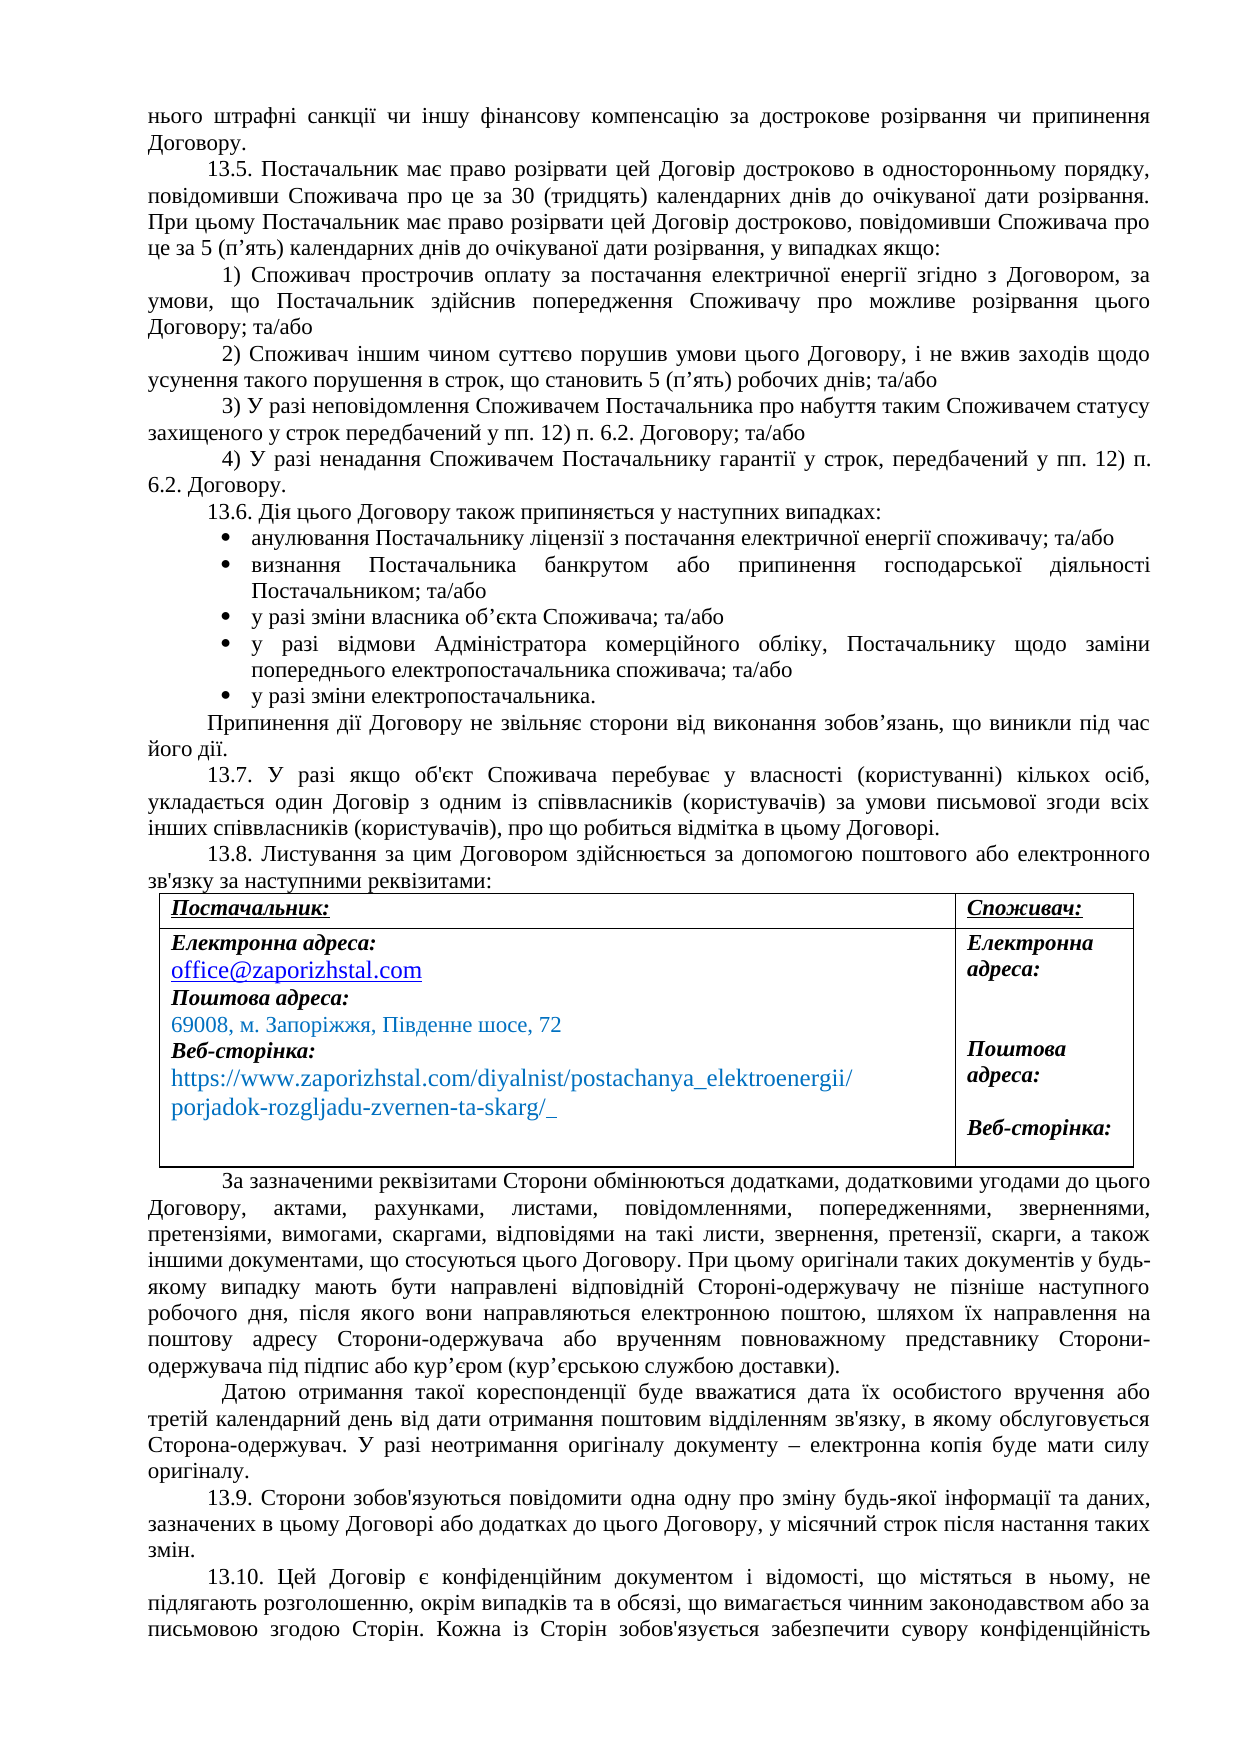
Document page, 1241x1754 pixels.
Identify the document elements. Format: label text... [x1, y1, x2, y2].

text 3) У разі неповідомлення Споживачем Постачальника про набуття таким Споживачем статусу захищеного у строк передбачений у пп. 12) п. 6.2. Договору; та/або [148, 392, 1152, 445]
text 13.6. Дія цього Договору також припиняється у наступних випадках: [148, 498, 1152, 524]
list у разі відмови Адміністратора комерційного обліку, Постачальнику щодо заміни попереднього електропостачальника споживача; та/або [222, 630, 1152, 682]
list у разі зміни електропостачальника. [222, 682, 1152, 709]
text 13.9. Сторони зобов'язуються повідомити одна одну про зміну будь-якої інформації та даних, зазначених в цьому Договорі або додатках до цього Договору, у місячний строк після настання таких змін. [148, 1484, 1152, 1563]
text 13.5. Постачальник має право розірвати цей Договір достроково в односторонньому порядку, повідомивши Споживача про це за 30 (тридцять) календарних днів до очікуваної дати розірвання. При цьому Постачальник має право розірвати цей Договір достроково, повідомивши Споживача про це за 5 (п’ять) календарних днів до очікуваної дати розірвання, у випадках якщо: [148, 155, 1152, 261]
text 4) У разі ненадання Споживачем Постачальнику гарантії у строк, передбачений у пп. 12) п. 6.2. Договору. [148, 445, 1152, 498]
table_cell Електронна адреса: office@zaporizhstal.com Поштова адреса: 69008, м. Запоріжжя, Південне шосе, 72 Веб-сторінка: https://www.zaporizhstal.com/diyalnist/postachanya_elektroenergii/porjadok-rozgljadu-zvernen-ta-skarg/ [160, 929, 955, 1166]
text 13.8. Листування за цим Договором здійснюється за допомогою поштового або електронного зв'язку за наступними реквізитами: [148, 841, 1152, 893]
table_header Споживач: [956, 894, 1133, 928]
text 2) Споживач іншим чином суттєво порушив умови цього Договору, і не вжив заходів щодо усунення такого порушення в строк, що становить 5 (п’ять) робочих днів; та/або [148, 340, 1152, 392]
text За зазначеними реквізитами Сторони обмінюються додатками, додатковими угодами до цього Договору, актами, рахунками, листами, повідомленнями, попередженнями, зверненнями, претензіями, вимогами, скаргами, відповідями на такі листи, звернення, претензії, скарги, а також іншими документами, що стосуються цього Договору. При цьому оригінали таких документів у будь-якому випадку мають бути направлені відповідній Стороні-одержувачу не пізніше наступного робочого дня, після якого вони направляються електронною поштою, шляхом їх направлення на поштову адресу Сторони-одержувача або врученням повноважному представнику Сторони-одержувача під підпис або кур’єром (кур’єрською службою доставки). [148, 1167, 1152, 1378]
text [148, 1563, 1152, 1642]
table_cell Електронна адреса: Поштова адреса: Веб-сторінка: [956, 929, 1133, 1166]
table_header Постачальник: [160, 894, 955, 928]
text Припинення дії Договору не звільняє сторони від виконання зобов’язань, що виникли під час його дії. [148, 709, 1152, 761]
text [148, 103, 1152, 155]
text 13.7. У разі якщо об'єкт Споживача перебуває у власності (користуванні) кількох осіб, укладається один Договір з одним із співвласників (користувачів) за умови письмової згоди всіх інших співвласників (користувачів), про що робиться відмітка в цьому Договорі. [148, 761, 1152, 841]
list визнання Постачальника банкрутом або припинення господарської діяльності Постачальником; та/або [222, 551, 1152, 603]
list анулювання Постачальнику ліцензії з постачання електричної енергії споживачу; та/або [222, 524, 1152, 551]
text 1) Споживач прострочив оплату за постачання електричної енергії згідно з Договором, за умови, що Постачальник здійснив попередження Споживачу про можливе розірвання цього Договору; та/або [148, 261, 1152, 340]
list у разі зміни власника об’єкта Споживача; та/або [222, 603, 1152, 630]
text Датою отримання такої кореспонденції буде вважатися дата їх особистого вручення або третій календарний день від дати отримання поштовим відділенням зв'язку, в якому обслуговується Сторона-одержувач. У разі неотримання оригіналу документу – електронна копія буде мати силу оригіналу. [148, 1378, 1152, 1484]
